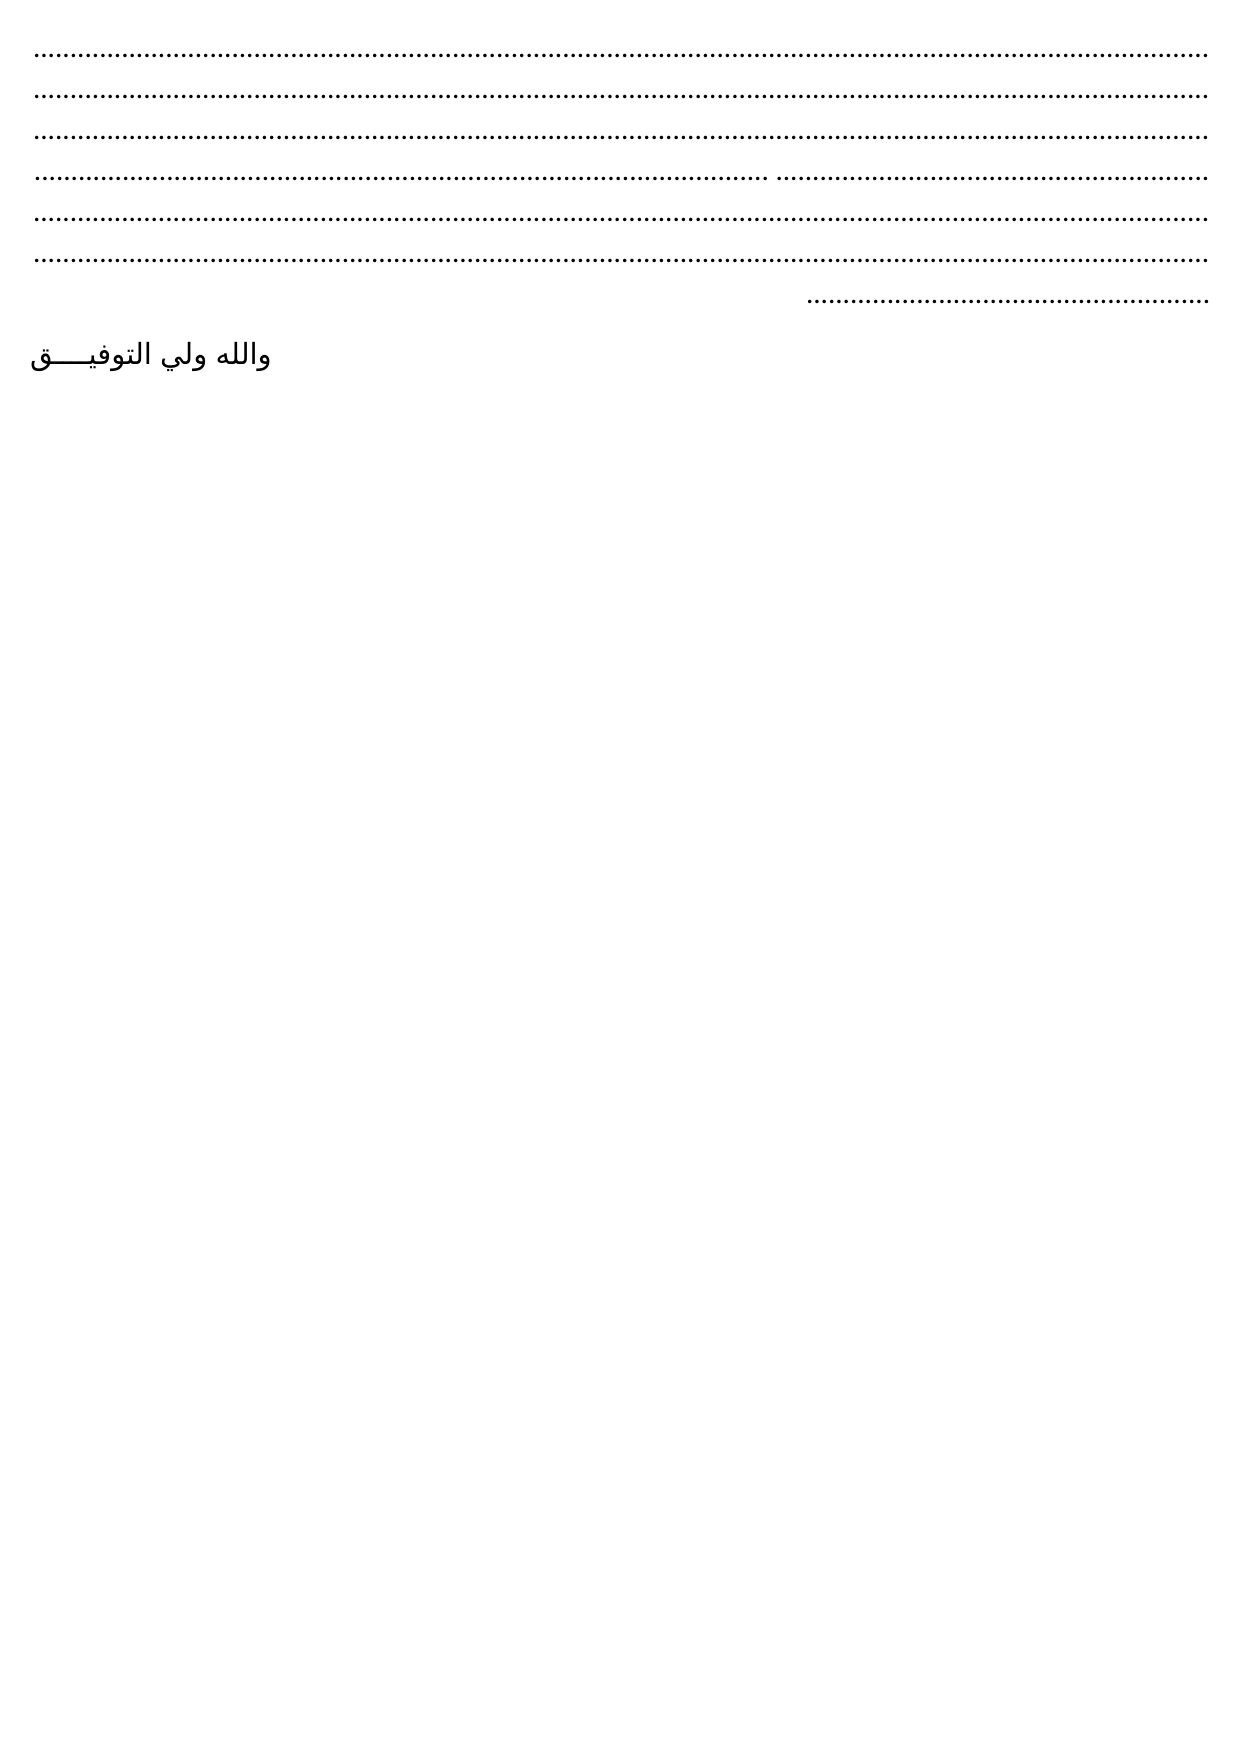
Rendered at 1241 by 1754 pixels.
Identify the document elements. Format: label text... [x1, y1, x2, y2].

text .................................................................................................................................................................................................................................................................................................................................................................................................................................................................................................................................................................................................... .................................................................................................................................................................................................................................................................................................................................................................................................................................................. [29, 29, 1211, 311]
text والله ولي التوفيــــق [29, 337, 1211, 371]
